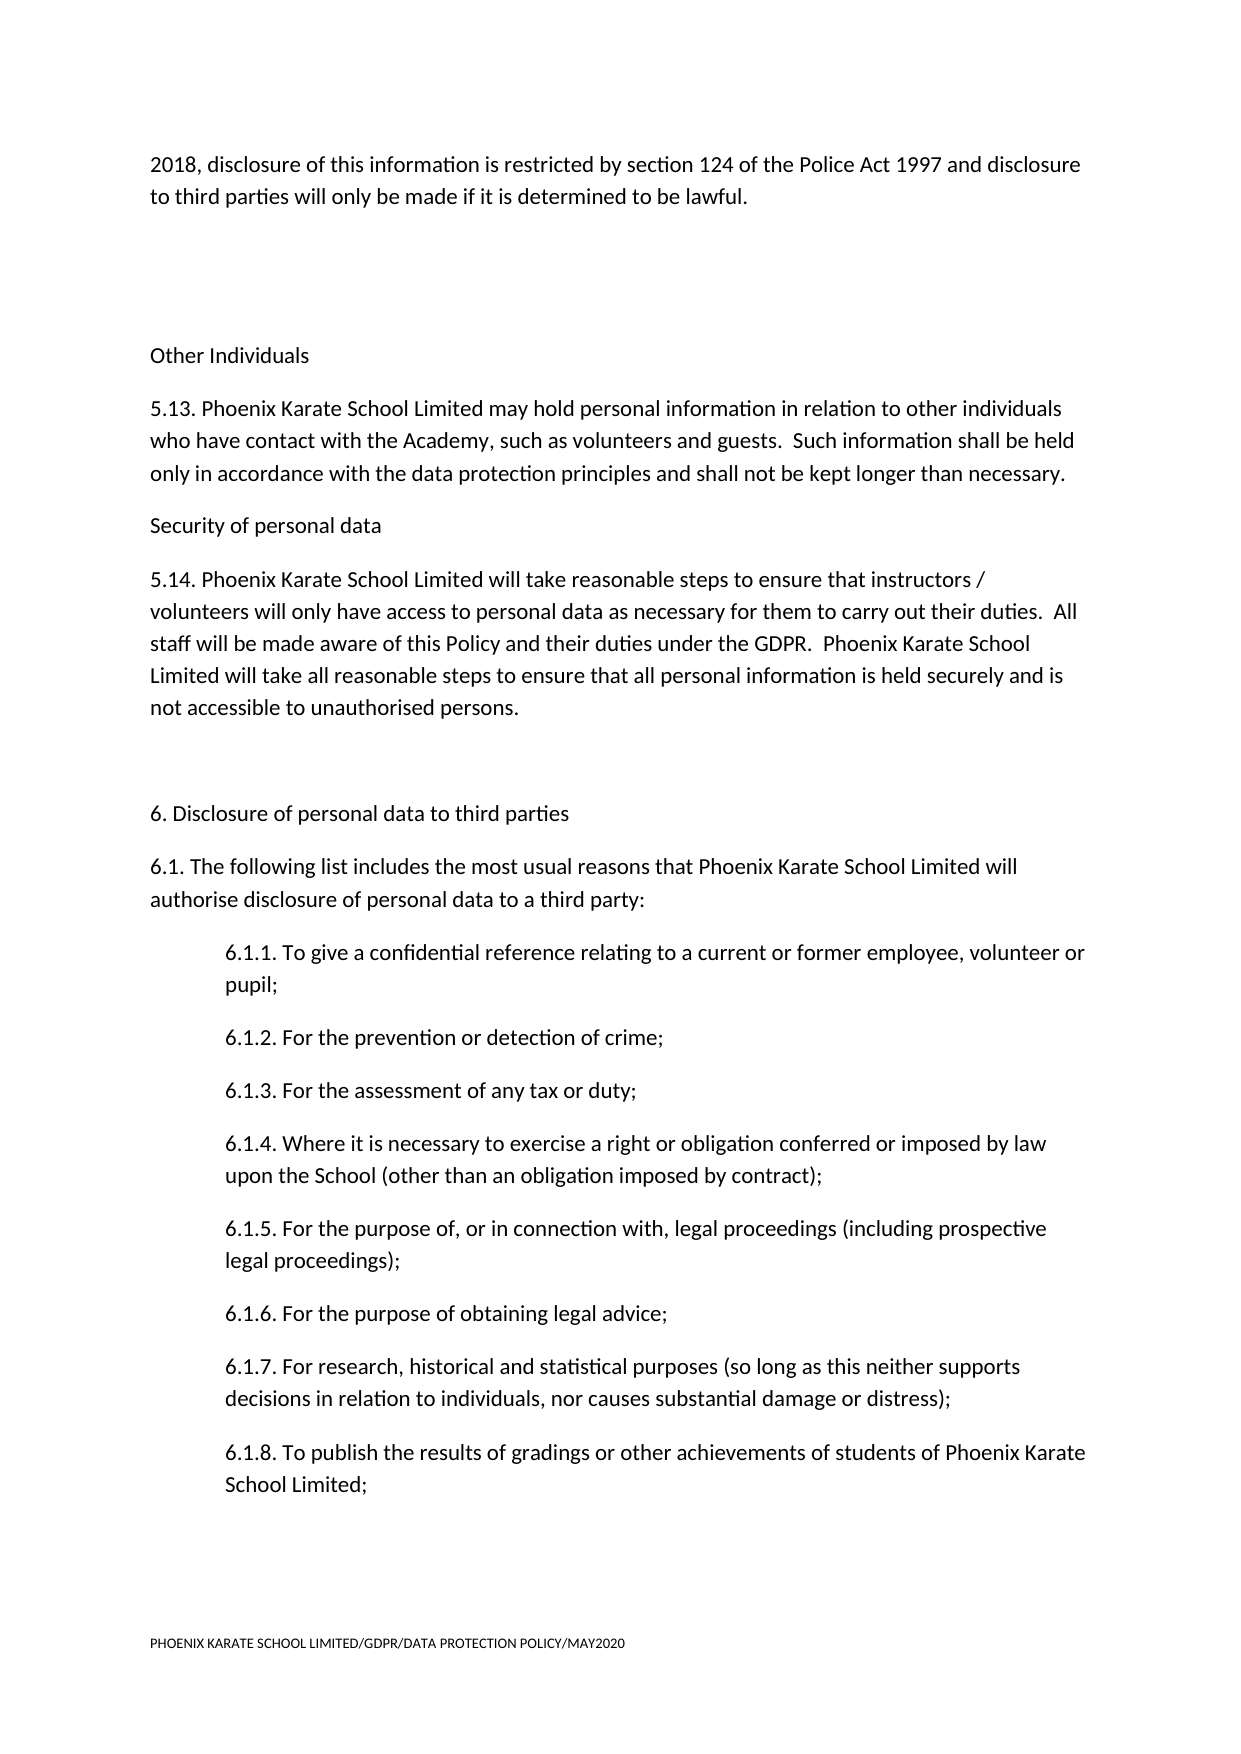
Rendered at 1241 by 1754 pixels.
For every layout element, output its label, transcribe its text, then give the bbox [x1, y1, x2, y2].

text 6.1.4. Where it is necessary to exercise a right or obligation conferred or imposed by law upon the School (other than an obligation imposed by contract); [225, 1129, 1090, 1189]
text 5.13. Phoenix Karate School Limited may hold personal information in relation to other individuals who have contact with the Academy, such as volunteers and guests. Such information shall be held only in accordance with the data protection principles and shall not be kept longer than necessary. [150, 394, 1090, 487]
text Other Individuals [150, 341, 1090, 369]
text 6.1.3. For the assessment of any tax or duty; [150, 1076, 1090, 1104]
text 6.1.2. For the prevention or detection of crime; [150, 1023, 1090, 1051]
text 6.1.6. For the purpose of obtaining legal advice; [150, 1299, 1090, 1327]
text 6.1. The following list includes the most usual reasons that Phoenix Karate School Limited will authorise disclosure of personal data to a third party: [150, 852, 1090, 913]
text 6. Disclosure of personal data to third parties [150, 799, 1090, 827]
text 6.1.5. For the purpose of, or in connection with, legal proceedings (including prospective legal proceedings); [225, 1214, 1090, 1274]
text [150, 150, 1090, 210]
text 5.14. Phoenix Karate School Limited will take reasonable steps to ensure that instructors / volunteers will only have access to personal data as necessary for them to carry out their duties. All staff will be made aware of this Policy and their duties under the GDPR. Phoenix Karate School Limited will take all reasonable steps to ensure that all personal information is held securely and is not accessible to unauthorised persons. [150, 565, 1090, 721]
text Security of personal data [150, 512, 1090, 540]
text 6.1.7. For research, historical and statistical purposes (so long as this neither supports decisions in relation to individuals, nor causes substantial damage or distress); [225, 1352, 1090, 1413]
text 6.1.1. To give a confidential reference relating to a current or former employee, volunteer or pupil; [225, 938, 1090, 998]
text 6.1.8. To publish the results of gradings or other achievements of students of Phoenix Karate School Limited; [225, 1438, 1090, 1498]
